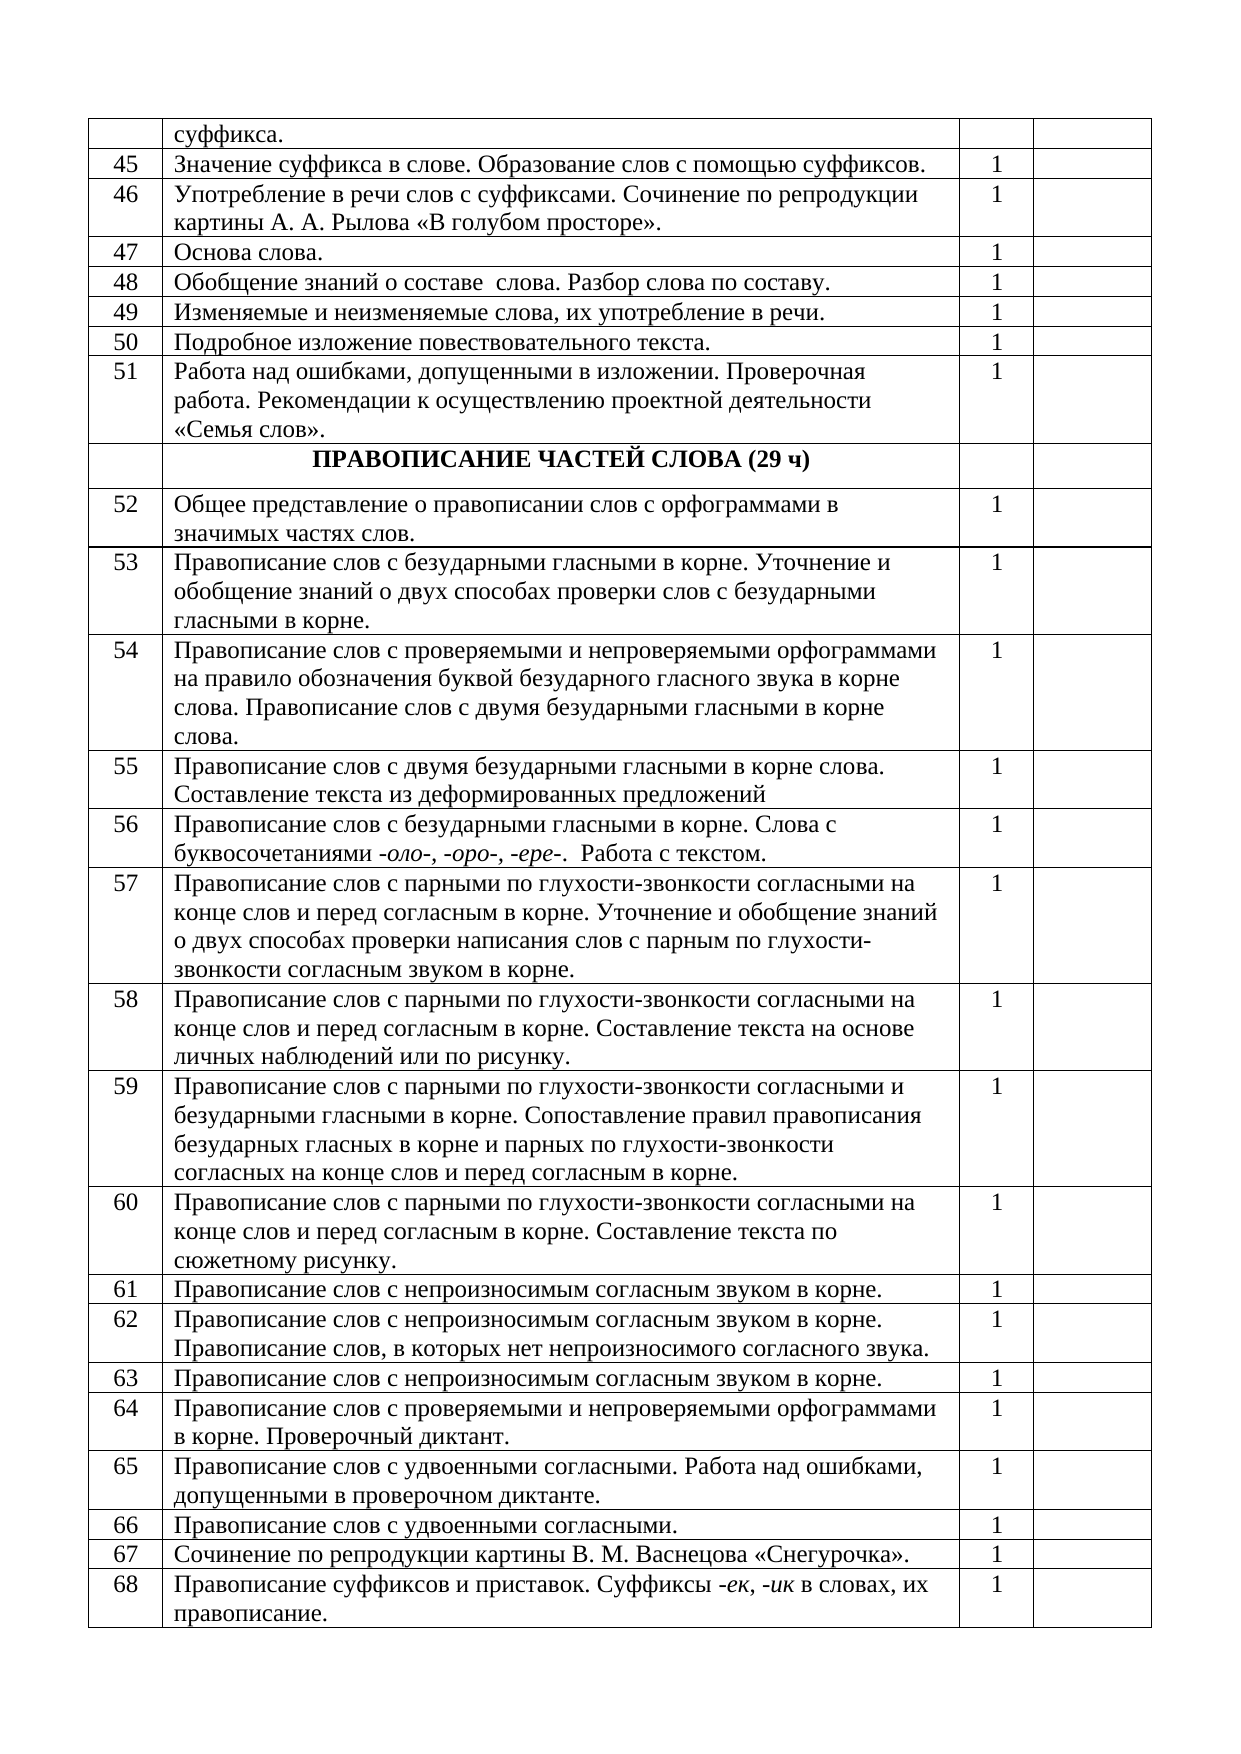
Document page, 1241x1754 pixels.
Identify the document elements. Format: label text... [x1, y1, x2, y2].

table_cell 1 [960, 149, 1033, 178]
table_cell Общее представление о правописании слов с орфограммами в значимых частях слов. [163, 489, 959, 546]
table_cell Правописание слов с двумя безударными гласными в корне слова. Составление текста из деформированных предложений [163, 751, 959, 808]
table_cell 53 [89, 548, 162, 634]
table_cell [89, 444, 162, 488]
table_cell 1 [960, 1304, 1033, 1362]
table_cell [1034, 1393, 1151, 1450]
table_cell 62 [89, 1304, 162, 1362]
table_cell 67 [89, 1540, 162, 1568]
table_cell Правописание слов с парными по глухости-звонкости согласными и безударными гласными в корне. Сопоставление правил правописания безударных гласных в корне и парных по глухости-звонкости согласных на конце слов и перед согласным в корне. [163, 1071, 959, 1186]
table_cell Правописание слов с парными по глухости-звонкости согласными на конце слов и перед согласным в корне. Уточнение и обобщение знаний о двух способах проверки написания слов с парным по глухости-звонкости согласным звуком в корне. [163, 868, 959, 983]
table_cell [1034, 1071, 1151, 1186]
table_cell [1034, 1275, 1151, 1303]
table_cell 1 [960, 119, 1033, 148]
table_cell [1034, 1304, 1151, 1362]
table_cell 50 [89, 327, 162, 355]
table_cell [1034, 267, 1151, 296]
table_cell 1 [960, 237, 1033, 266]
table_cell [960, 444, 1033, 488]
table_cell [1034, 1540, 1151, 1568]
table_cell [1034, 356, 1151, 443]
table_cell 1 [960, 297, 1033, 326]
table_cell 1 [960, 868, 1033, 983]
table_cell 1 [960, 1275, 1033, 1303]
table_cell 65 [89, 1451, 162, 1509]
table_cell [1034, 327, 1151, 355]
table_cell 61 [89, 1275, 162, 1303]
table_cell 1 [960, 548, 1033, 634]
table_cell [1034, 548, 1151, 634]
table_cell 59 [89, 1071, 162, 1186]
table_cell Правописание слов с непроизносимым согласным звуком в корне. Правописание слов, в которых нет непроизносимого согласного звука. [163, 1304, 959, 1362]
table_cell 1 [960, 489, 1033, 546]
table_cell [1034, 984, 1151, 1070]
table_cell 57 [89, 868, 162, 983]
table_cell 1 [960, 1393, 1033, 1450]
table_cell 1 [960, 327, 1033, 355]
table_cell 60 [89, 1187, 162, 1273]
table_cell [1034, 297, 1151, 326]
table_cell 46 [89, 179, 162, 236]
table_cell [1034, 1187, 1151, 1273]
table_cell 1 [960, 1071, 1033, 1186]
table_cell Правописание суффиксов и приставок. Суффиксы -ек, -ик в словах, их правописание. [163, 1569, 959, 1627]
table_cell Правописание слов с проверяемыми и непроверяемыми орфограммами в корне. Проверочный диктант. [163, 1393, 959, 1450]
table_cell 52 [89, 489, 162, 546]
table_cell [1034, 119, 1151, 148]
table_cell [1034, 179, 1151, 236]
table_cell Основа слова. [163, 237, 959, 266]
table_cell 47 [89, 237, 162, 266]
table_cell [1034, 1510, 1151, 1538]
table_cell [1034, 444, 1151, 488]
table_cell Правописание слов с непроизносимым согласным звуком в корне. [163, 1275, 959, 1303]
table_cell [1034, 868, 1151, 983]
table_cell Правописание слов с безударными гласными в корне. Уточнение и обобщение знаний о двух способах проверки слов с безударными гласными в корне. [163, 548, 959, 634]
table_cell 1 [960, 1569, 1033, 1627]
table_cell 49 [89, 297, 162, 326]
table_cell Правописание слов с парными по глухости-звонкости согласными на конце слов и перед согласным в корне. Составление текста на основе личных наблюдений или по рисунку. [163, 984, 959, 1070]
table_cell Обобщение знаний о составе слова. Разбор слова по составу. [163, 267, 959, 296]
table_cell 63 [89, 1363, 162, 1392]
table_cell 1 [960, 1510, 1033, 1538]
table_cell 55 [89, 751, 162, 808]
table_cell [1034, 751, 1151, 808]
table_cell 45 [89, 149, 162, 178]
table_cell 1 [960, 809, 1033, 867]
table_cell Изменяемые и неизменяемые слова, их употребление в речи. [163, 297, 959, 326]
table_cell Употребление в речи слов с суффиксами. Сочинение по репродукции картины А. А. Рылова «В голубом просторе». [163, 179, 959, 236]
table_cell [1034, 149, 1151, 178]
table_cell 1 [960, 179, 1033, 236]
table_cell 56 [89, 809, 162, 867]
table_cell Значение суффикса в слове. Образование слов с помощью суффиксов. [163, 149, 959, 178]
table_cell Правописание слов с проверяемыми и непроверяемыми орфограммами на правило обозначения буквой безударного гласного звука в корне слова. Правописание слов с двумя безударными гласными в корне слова. [163, 635, 959, 750]
table_cell [1034, 489, 1151, 546]
table_cell 1 [960, 1540, 1033, 1568]
table_cell Правописание слов с безударными гласными в корне. Слова с буквосочетаниями -оло-, -оро-, -ере-. Работа с текстом. [163, 809, 959, 867]
table_cell ПРАВОПИСАНИЕ ЧАСТЕЙ СЛОВА (29 ч) [163, 444, 959, 488]
table_cell 1 [960, 751, 1033, 808]
table_cell 1 [960, 635, 1033, 750]
table_cell 1 [960, 1363, 1033, 1392]
table_cell 51 [89, 356, 162, 443]
table_cell 1 [960, 356, 1033, 443]
table_cell Правописание слов с удвоенными согласными. Работа над ошибками, допущенными в проверочном диктанте. [163, 1451, 959, 1509]
table_cell Правописание слов с удвоенными согласными. [163, 1510, 959, 1538]
table_cell 48 [89, 267, 162, 296]
table_cell Работа над ошибками, допущенными в изложении. Проверочная работа. Рекомендации к осуществлению проектной деятельности «Семья слов». [163, 356, 959, 443]
table_cell 1 [960, 1187, 1033, 1273]
table_cell Подробное изложение повествовательного текста. [163, 327, 959, 355]
table_cell [1034, 635, 1151, 750]
table_cell [1034, 1569, 1151, 1627]
table_cell Сочинение по репродукции картины В. М. Васнецова «Снегурочка». [163, 1540, 959, 1568]
table_cell [1034, 237, 1151, 266]
table_cell 58 [89, 984, 162, 1070]
table_cell 64 [89, 1393, 162, 1450]
table_cell [1034, 1363, 1151, 1392]
table_cell [1034, 809, 1151, 867]
table_cell 54 [89, 635, 162, 750]
table_cell Правописание слов с парными по глухости-звонкости согласными на конце слов и перед согласным в корне. Составление текста по сюжетному рисунку. [163, 1187, 959, 1273]
table_cell 44 [89, 119, 162, 148]
table_cell 68 [89, 1569, 162, 1627]
table_cell [1034, 1451, 1151, 1509]
table_cell 1 [960, 1451, 1033, 1509]
table_cell Правописание слов с непроизносимым согласным звуком в корне. [163, 1363, 959, 1392]
table_cell 1 [960, 984, 1033, 1070]
table_cell 1 [960, 267, 1033, 296]
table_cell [163, 119, 959, 148]
table_cell 66 [89, 1510, 162, 1538]
